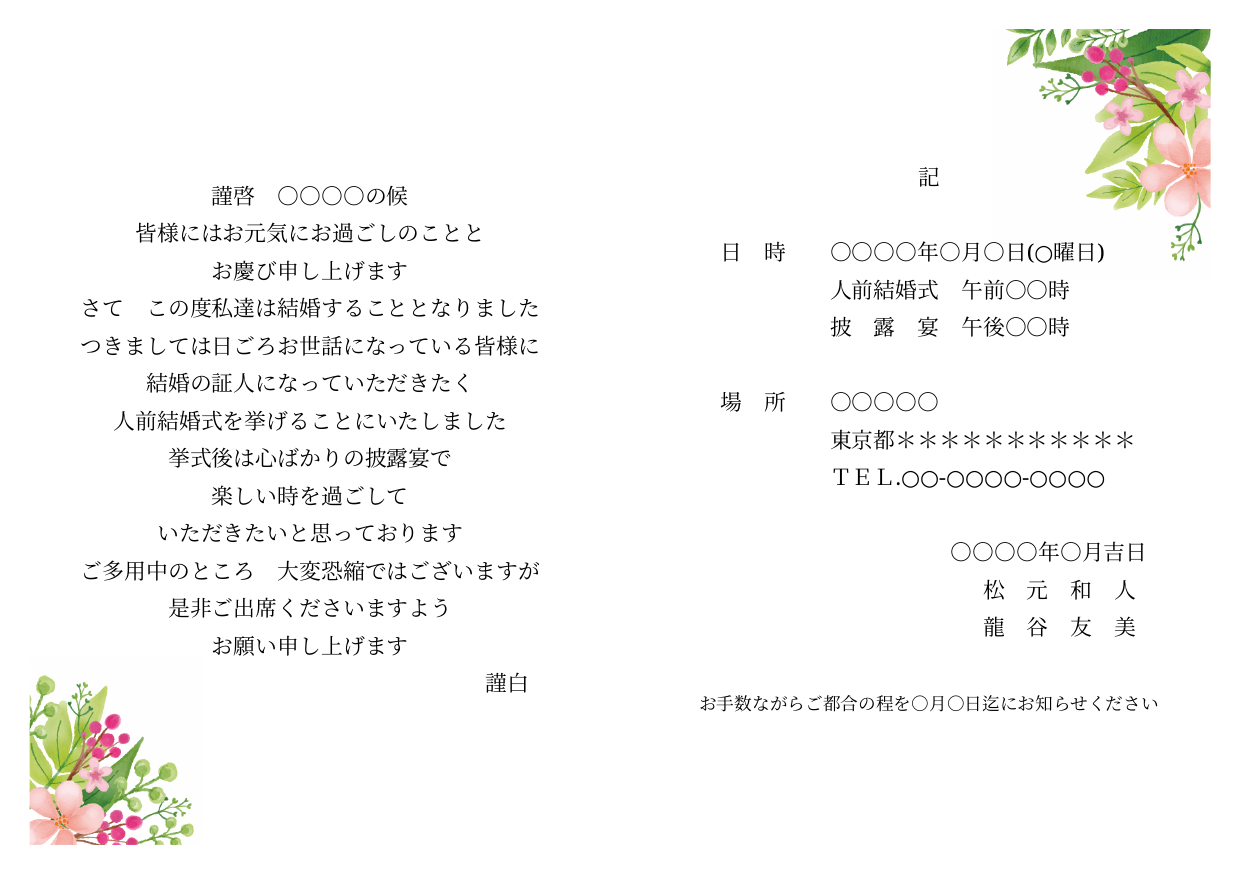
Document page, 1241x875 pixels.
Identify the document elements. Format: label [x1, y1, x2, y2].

picture [29, 655, 203, 845]
picture [992, 29, 1211, 281]
